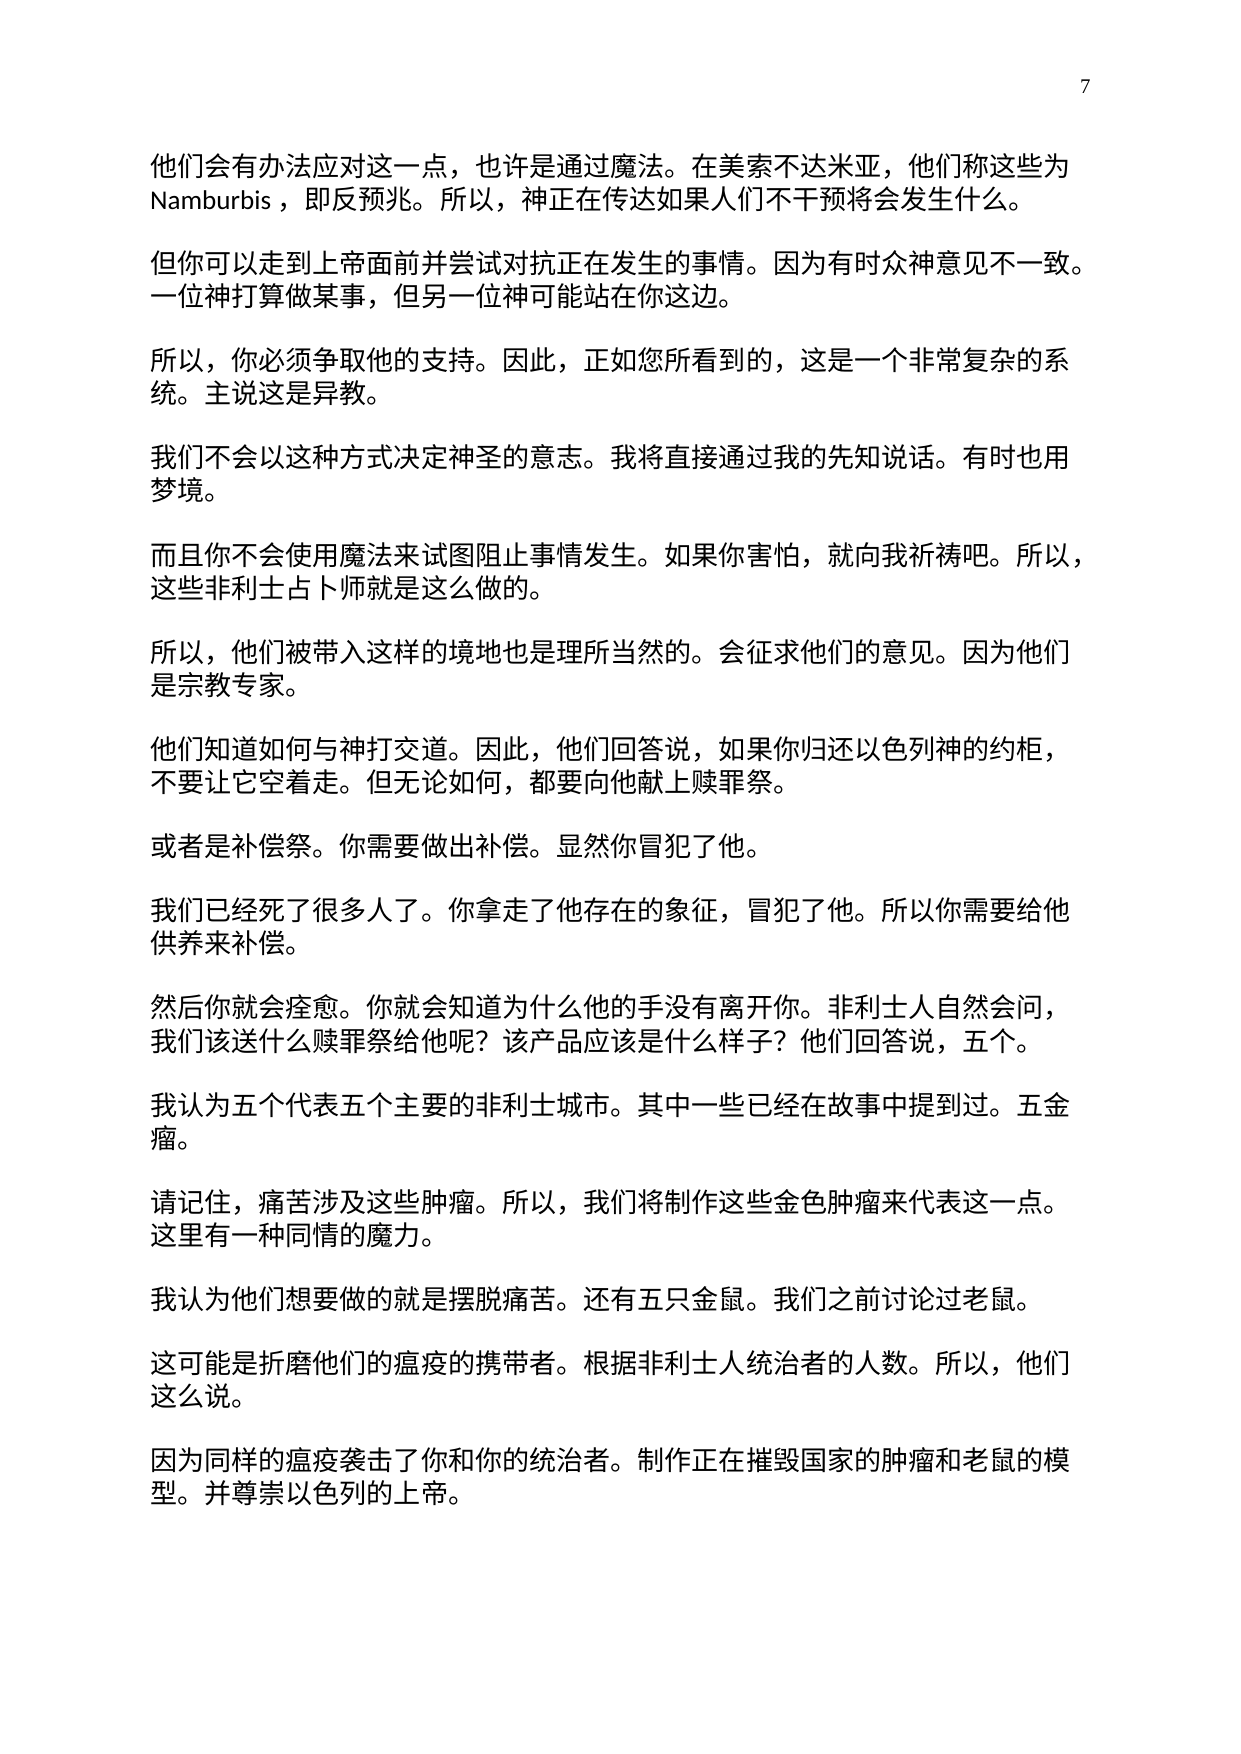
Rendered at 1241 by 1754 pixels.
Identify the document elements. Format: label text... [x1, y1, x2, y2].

text 我认为五个代表五个主要的非利士城市。其中一些已经在故事中提到过。五金瘤。 [150, 1089, 1090, 1155]
text 这可能是折磨他们的瘟疫的携带者。根据非利士人统治者的人数。所以，他们这么说。 [150, 1347, 1090, 1413]
text 请记住，痛苦涉及这些肿瘤。所以，我们将制作这些金色肿瘤来代表这一点。这里有一种同情的魔力。 [150, 1186, 1090, 1252]
text 他们会有办法应对这一点，也许是通过魔法。在美索不达米亚，他们称这些为Namburbis ，即反预兆。所以，神正在传达如果人们不干预将会发生什么。 [150, 150, 1090, 216]
text 所以，他们被带入这样的境地也是理所当然的。会征求他们的意见。因为他们是宗教专家。 [150, 636, 1090, 702]
text 我认为他们想要做的就是摆脱痛苦。还有五只金鼠。我们之前讨论过老鼠。 [150, 1283, 1090, 1316]
text 我们已经死了很多人了。你拿走了他存在的象征，冒犯了他。所以你需要给他供养来补偿。 [150, 894, 1090, 961]
text 或者是补偿祭。你需要做出补偿。显然你冒犯了他。 [150, 830, 1090, 863]
text 因为同样的瘟疫袭击了你和你的统治者。制作正在摧毁国家的肿瘤和老鼠的模型。并尊崇以色列的上帝。 [150, 1444, 1090, 1511]
text 而且你不会使用魔法来试图阻止事情发生。如果你害怕，就向我祈祷吧。所以，这些非利士占卜师就是这么做的。 [150, 539, 1090, 605]
text 我们不会以这种方式决定神圣的意志。我将直接通过我的先知说话。有时也用梦境。 [150, 442, 1090, 508]
text 他们知道如何与神打交道。因此，他们回答说，如果你归还以色列神的约柜，不要让它空着走。但无论如何，都要向他献上赎罪祭。 [150, 733, 1090, 799]
text 然后你就会痊愈。你就会知道为什么他的手没有离开你。非利士人自然会问，我们该送什么赎罪祭给他呢？该产品应该是什么样子？他们回答说，五个。 [150, 992, 1090, 1058]
text 但你可以走到上帝面前并尝试对抗正在发生的事情。因为有时众神意见不一致。一位神打算做某事，但另一位神可能站在你这边。 [150, 247, 1090, 313]
text 所以，你必须争取他的支持。因此，正如您所看到的，这是一个非常复杂的系统。主说这是异教。 [150, 344, 1090, 410]
